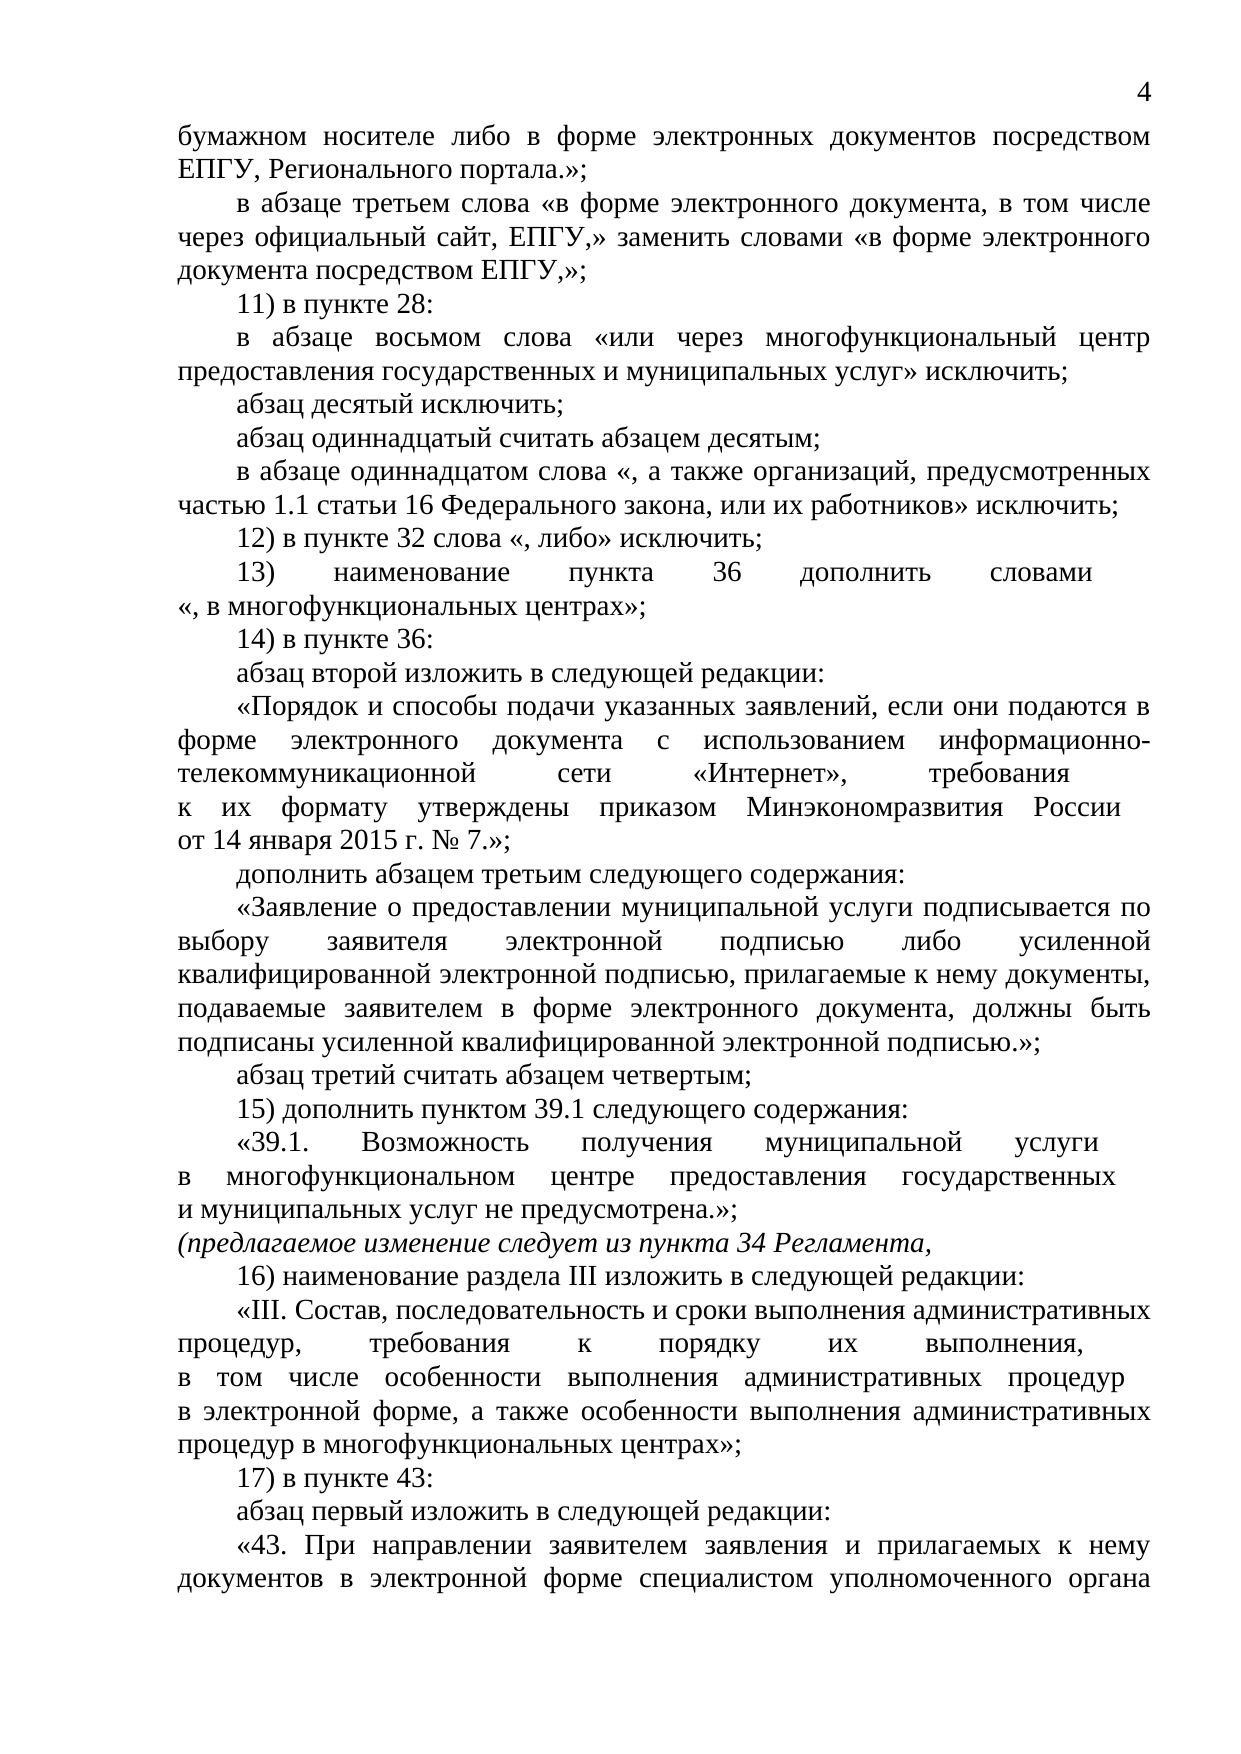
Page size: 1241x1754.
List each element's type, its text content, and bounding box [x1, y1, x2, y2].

text абзац десятый исключить; [177, 386, 1152, 420]
text в абзаце одиннадцатом слова «, а также организаций, предусмотренных частью 1.1 статьи 16 Федерального закона, или их работников» исключить; [177, 453, 1152, 521]
text абзац первый изложить в следующей редакции: [177, 1493, 1152, 1527]
text в абзаце восьмом слова «или через многофункциональный центр предоставления государственных и муниципальных услуг» исключить; [177, 319, 1152, 386]
text «Заявление о предоставлении муниципальной услуги подписывается по выбору заявителя электронной подписью либо усиленной квалифицированной электронной подписью, прилагаемые к нему документы, подаваемые заявителем в форме электронного документа, должны быть подписаны усиленной квалифицированной электронной подписью.»; [177, 889, 1152, 1057]
text 13) наименование пункта 36 дополнить словами «, в многофункциональных центрах»; [177, 554, 1152, 621]
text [177, 1527, 1152, 1594]
text «39.1. Возможность получения муниципальной услуги в многофункциональном центре предоставления государственных и муниципальных услуг не предусмотрена.»; [177, 1124, 1152, 1225]
text «Порядок и способы подачи указанных заявлений, если они подаются в форме электронного документа с использованием информационно-телекоммуникационной сети «Интернет», требования к их формату утверждены приказом Минэкономразвития России от 14 января . № 7.»; [177, 688, 1152, 856]
text в абзаце третьем слова «в форме электронного документа, в том числе через официальный сайт, ЕПГУ,» заменить словами «в форме электронного документа посредством ЕПГУ,»; [177, 185, 1152, 286]
text 15) дополнить пунктом 39.1 следующего содержания: [177, 1091, 1152, 1124]
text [177, 118, 1152, 185]
text 12) в пункте 32 слова «, либо» исключить; [177, 521, 1152, 554]
text 16) наименование раздела III изложить в следующей редакции: [177, 1258, 1152, 1292]
text 14) в пункте 36: [177, 621, 1152, 655]
text абзац одиннадцатый считать абзацем десятым; [177, 420, 1152, 453]
text 11) в пункте 28: [177, 286, 1152, 319]
text дополнить абзацем третьим следующего содержания: [177, 856, 1152, 889]
text (предлагаемое изменение следует из пункта 34 Регламента, [177, 1225, 1152, 1258]
text абзац второй изложить в следующей редакции: [177, 655, 1152, 688]
text «III. Состав, последовательность и сроки выполнения административных процедур, требования к порядку их выполнения, в том числе особенности выполнения административных процедур в электронной форме, а также особенности выполнения административных процедур в многофункциональных центрах»; [177, 1292, 1152, 1460]
text абзац третий считать абзацем четвертым; [177, 1057, 1152, 1091]
text 17) в пункте 43: [177, 1460, 1152, 1493]
